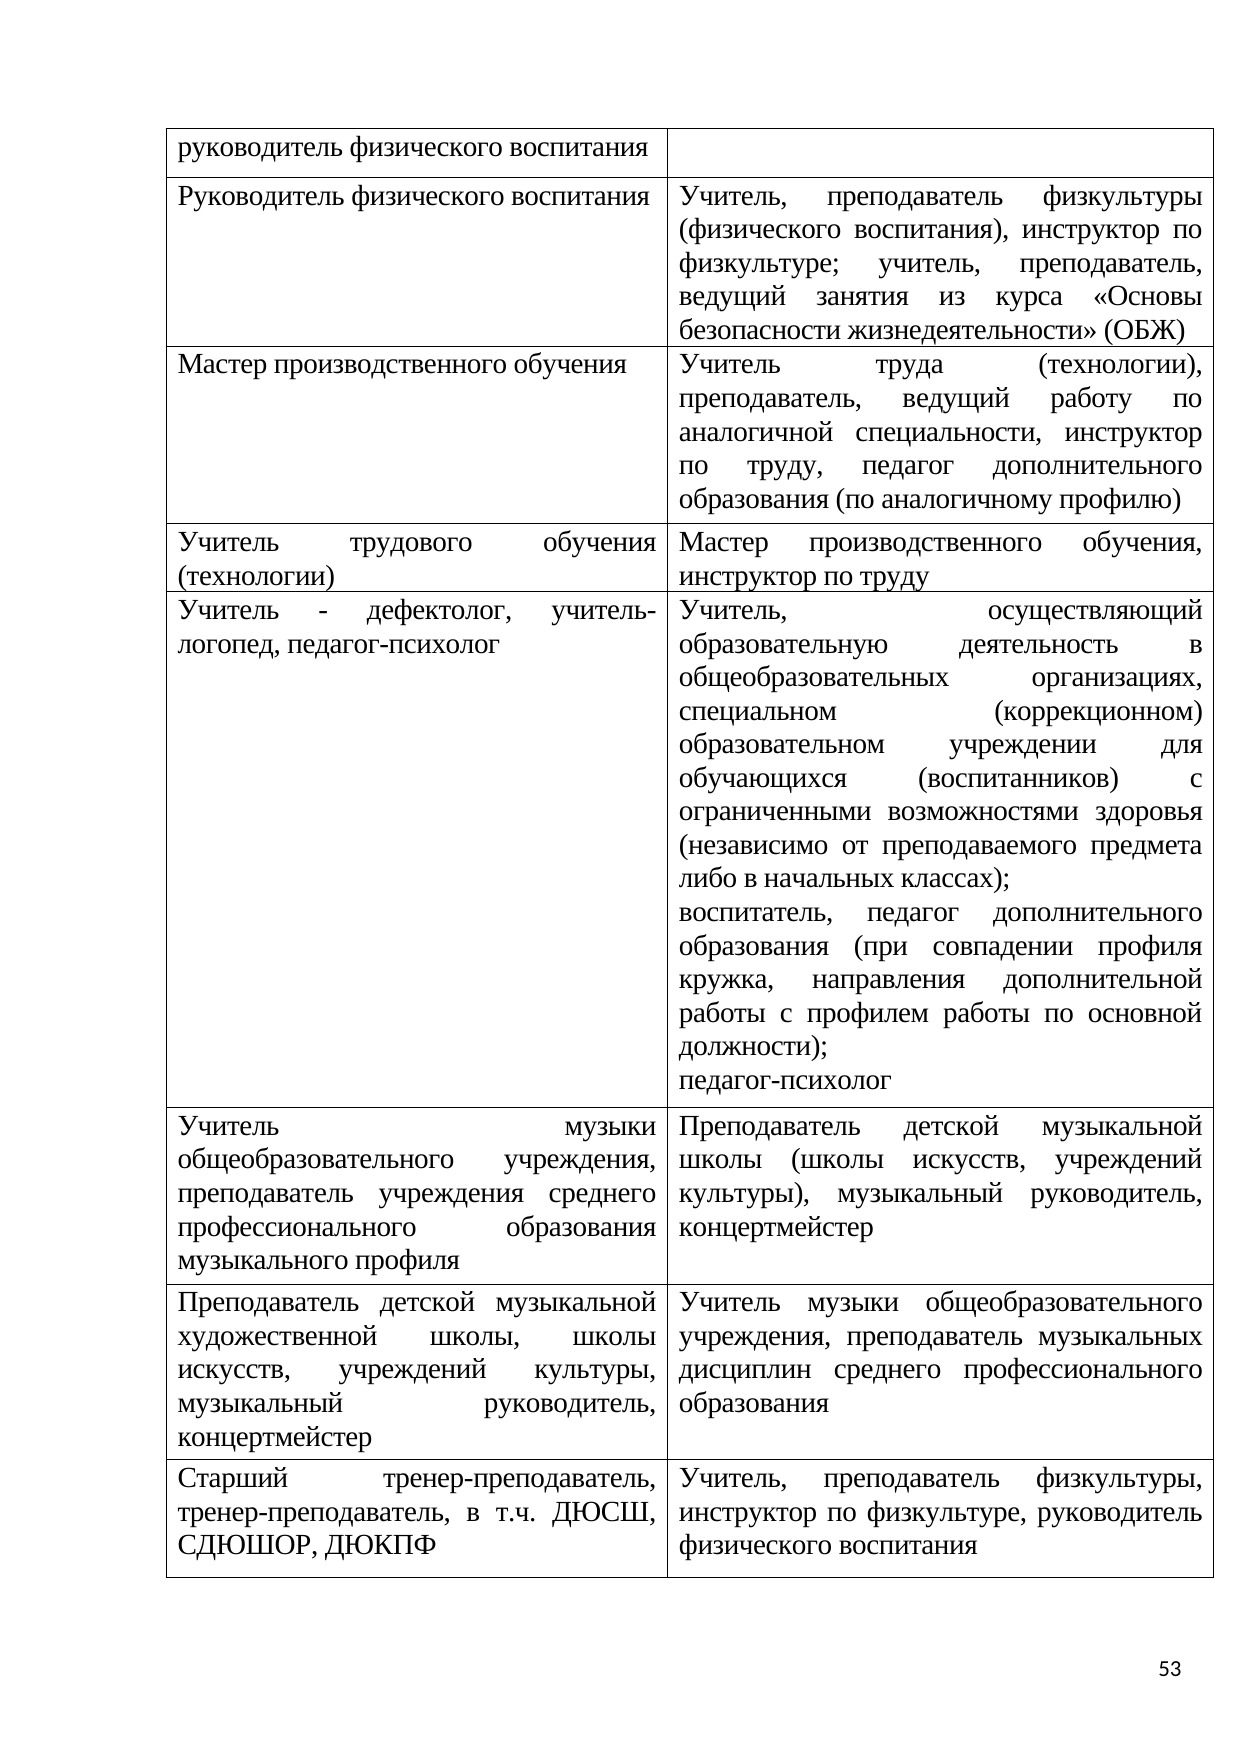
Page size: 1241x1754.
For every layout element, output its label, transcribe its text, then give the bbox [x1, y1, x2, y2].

table_cell Учитель труда (технологии), преподаватель, ведущий работу по аналогичной специальности, инструктор по труду, педагог дополнительного образования (по аналогичному профилю) [668, 347, 1213, 523]
table_cell Учитель - дефектолог, учитель-логопед, педагог-психолог [167, 592, 667, 1107]
table_cell Учитель, преподаватель физкультуры (физического воспитания), инструктор по физкультуре; учитель, преподаватель, ведущий занятия из курса «Основы безопасности жизнедеятельности» (ОБЖ) [668, 178, 1213, 346]
table_cell Учитель музыки общеобразовательного учреждения, преподаватель музыкальных дисциплин среднего профессионального образования [668, 1285, 1213, 1459]
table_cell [167, 129, 667, 177]
table_cell Старший тренер-преподаватель, тренер-преподаватель, в т.ч. ДЮСШ, СДЮШОР, ДЮКПФ [167, 1460, 667, 1577]
table_cell Учитель трудового обучения (технологии) [167, 524, 667, 591]
table_cell Мастер производственного обучения, инструктор по труду [668, 524, 1213, 591]
table_cell Руководитель физического воспитания [167, 178, 667, 346]
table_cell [668, 129, 1213, 177]
table_cell Учитель, преподаватель физкультуры, инструктор по физкультуре, руководитель физического воспитания [668, 1460, 1213, 1577]
table_cell Мастер производственного обучения [167, 347, 667, 523]
table_cell Учитель, осуществляющий образовательную деятельность в общеобразовательных организациях, специальном (коррекционном) образовательном учреждении для обучающихся (воспитанников) с ограниченными возможностями здоровья (независимо от преподаваемого предмета либо в начальных классах); воспитатель, педагог дополнительного образования (при совпадении профиля кружка, направления дополнительной работы с профилем работы по основной должности); педагог-психолог [668, 592, 1213, 1107]
table_cell Учитель музыки общеобразовательного учреждения, преподаватель учреждения среднего профессионального образования музыкального профиля [167, 1108, 667, 1283]
table_cell Преподаватель детской музыкальной школы (школы искусств, учреждений культуры), музыкальный руководитель, концертмейстер [668, 1108, 1213, 1283]
table_cell Преподаватель детской музыкальной художественной школы, школы искусств, учреждений культуры, музыкальный руководитель, концертмейстер [167, 1285, 667, 1459]
